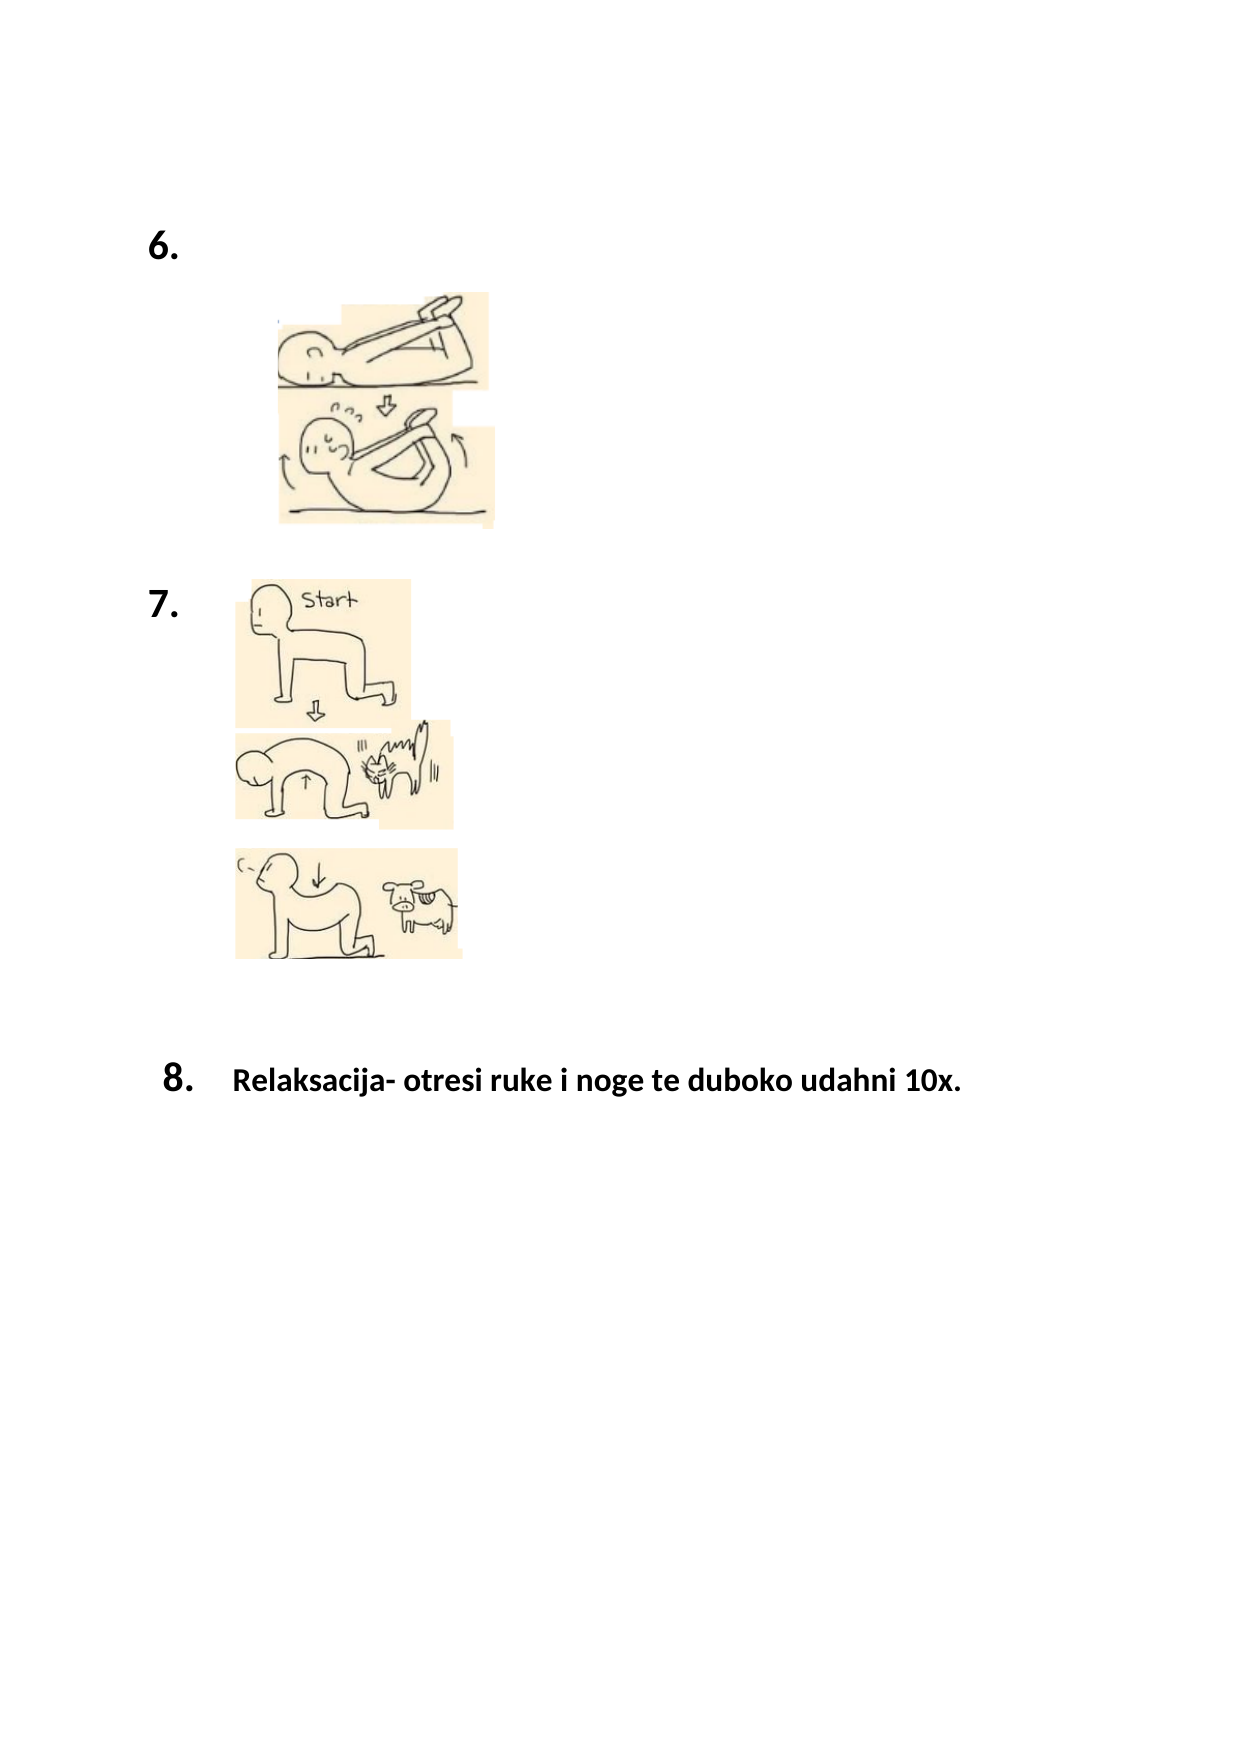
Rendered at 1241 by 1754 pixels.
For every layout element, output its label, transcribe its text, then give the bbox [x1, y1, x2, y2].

picture [234, 579, 463, 958]
text 6. [148, 219, 1093, 270]
text 7. [148, 577, 1093, 628]
picture [276, 292, 494, 527]
text 8. Relaksacija- otresi ruke i noge te duboko udahni 10x. [162, 1051, 1093, 1102]
